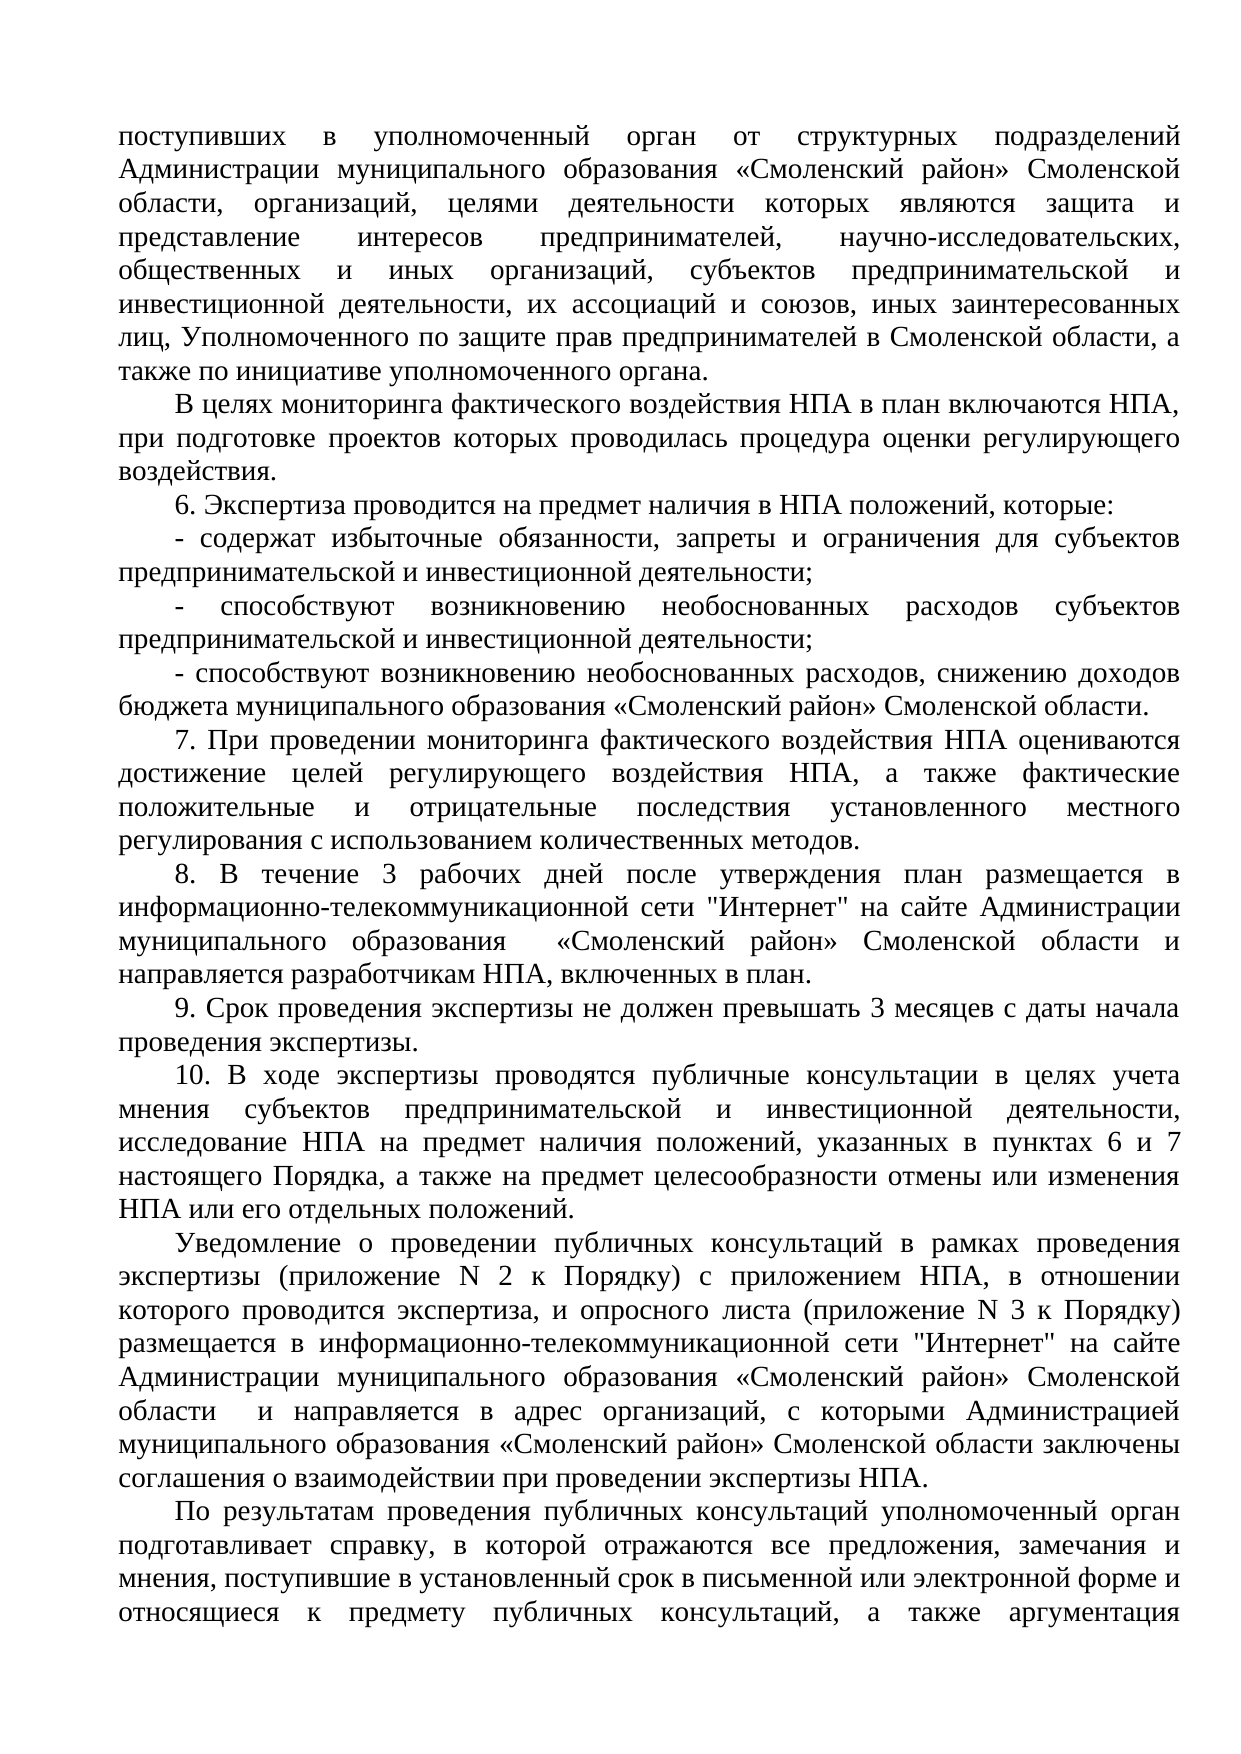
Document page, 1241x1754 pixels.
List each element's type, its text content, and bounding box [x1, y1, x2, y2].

text 10. В ходе экспертизы проводятся публичные консультации в целях учета мнения субъектов предпринимательской и инвестиционной деятельности, исследование НПА на предмет наличия положений, указанных в пунктах 6 и 7 настоящего Порядка, а также на предмет целесообразности отмены или изменения НПА или его отдельных положений. [118, 1057, 1181, 1225]
text 7. При проведении мониторинга фактического воздействия НПА оцениваются достижение целей регулирующего воздействия НПА, а также фактические положительные и отрицательные последствия установленного местного регулирования с использованием количественных методов. [118, 722, 1181, 856]
text 6. Экспертиза проводится на предмет наличия в НПА положений, которые: [118, 487, 1181, 521]
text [118, 118, 1181, 386]
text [118, 1493, 1181, 1627]
text 8. В течение 3 рабочих дней после утверждения план размещается в информационно-телекоммуникационной сети "Интернет" на сайте Администрации муниципального образования «Смоленский район» Смоленской области и направляется разработчикам НПА, включенных в план. [118, 856, 1181, 990]
text - способствуют возникновению необоснованных расходов, снижению доходов бюджета муниципального образования «Смоленский район» Смоленской области. [118, 655, 1181, 722]
text - способствуют возникновению необоснованных расходов субъектов предпринимательской и инвестиционной деятельности; [118, 588, 1181, 655]
text - содержат избыточные обязанности, запреты и ограничения для субъектов предпринимательской и инвестиционной деятельности; [118, 521, 1181, 588]
text 9. Срок проведения экспертизы не должен превышать 3 месяцев с даты начала проведения экспертизы. [118, 990, 1181, 1057]
text В целях мониторинга фактического воздействия НПА в план включаются НПА, при подготовке проектов которых проводилась процедура оценки регулирующего воздействия. [118, 386, 1181, 487]
text Уведомление о проведении публичных консультаций в рамках проведения экспертизы (приложение N 2 к Порядку) с приложением НПА, в отношении которого проводится экспертиза, и опросного листа (приложение N 3 к Порядку) размещается в информационно-телекоммуникационной сети "Интернет" на сайте Администрации муниципального образования «Смоленский район» Смоленской области и направляется в адрес организаций, с которыми Администрацией муниципального образования «Смоленский район» Смоленской области заключены соглашения о взаимодействии при проведении экспертизы НПА. [118, 1225, 1181, 1493]
